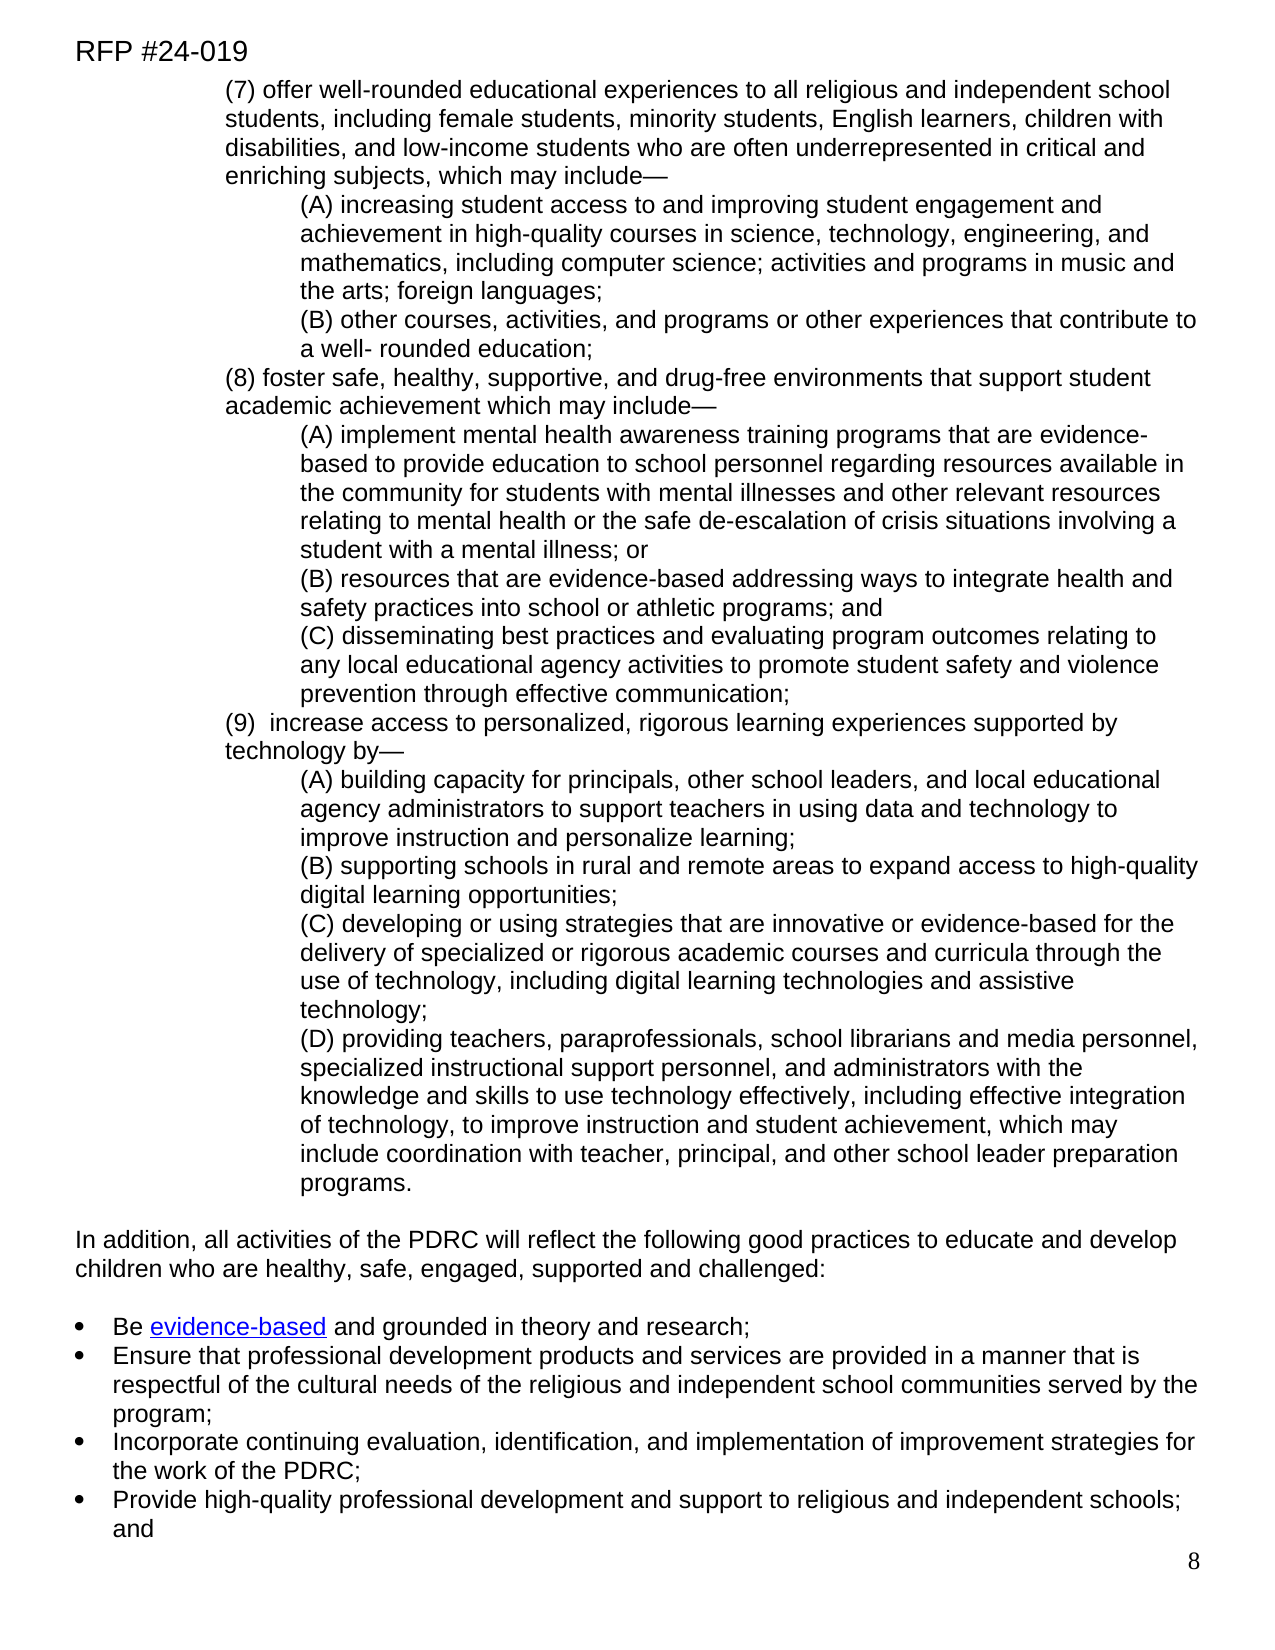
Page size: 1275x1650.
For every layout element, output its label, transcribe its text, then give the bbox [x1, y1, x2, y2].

list Incorporate continuing evaluation, identification, and implementation of improvement strategies for the work of the PDRC; [75, 1427, 1200, 1485]
text (A) implement mental health awareness training programs that are evidence-based to provide education to school personnel regarding resources available in the community for students with mental illnesses and other relevant resources relating to mental health or the safe de-escalation of crisis situations involving a student with a mental illness; or [300, 420, 1200, 564]
text In addition, all activities of the PDRC will reflect the following good practices to educate and develop children who are healthy, safe, engaged, supported and challenged: [75, 1225, 1200, 1283]
text (B) other courses, activities, and programs or other experiences that contribute to a well- rounded education; [300, 305, 1200, 362]
text (8) foster safe, healthy, supportive, and drug-free environments that support student academic achievement which may include— [225, 362, 1200, 420]
list Ensure that professional development products and services are provided in a manner that is respectful of the cultural needs of the religious and independent school communities served by the program; [75, 1341, 1200, 1427]
text (A) increasing student access to and improving student engagement and achievement in high-quality courses in science, technology, engineering, and mathematics, including computer science; activities and programs in music and the arts; foreign languages; [300, 190, 1200, 305]
text (C) developing or using strategies that are innovative or evidence-based for the delivery of specialized or rigorous academic courses and curricula through the use of technology, including digital learning technologies and assistive technology; [300, 909, 1200, 1024]
list Provide high-quality professional development and support to religious and independent schools; and [75, 1485, 1200, 1542]
text (A) building capacity for principals, other school leaders, and local educational agency administrators to support teachers in using data and technology to improve instruction and personalize learning; [300, 765, 1200, 851]
text (B) resources that are evidence-based addressing ways to integrate health and safety practices into school or athletic programs; and [300, 564, 1200, 621]
text (B) supporting schools in rural and remote areas to expand access to high-quality digital learning opportunities; [300, 851, 1200, 909]
text (7) offer well-rounded educational experiences to all religious and independent school students, including female students, minority students, English learners, children with disabilities, and low-income students who are often underrepresented in critical and enriching subjects, which may include— [225, 75, 1200, 190]
list Be evidence-based and grounded in theory and research; [75, 1312, 1200, 1341]
text (9) increase access to personalized, rigorous learning experiences supported by technology by— [225, 707, 1200, 765]
text (C) disseminating best practices and evaluating program outcomes relating to any local educational agency activities to promote student safety and violence prevention through effective communication; [300, 621, 1200, 707]
text (D) providing teachers, paraprofessionals, school librarians and media personnel, specialized instructional support personnel, and administrators with the knowledge and skills to use technology effectively, including effective integration of technology, to improve instruction and student achievement, which may include coordination with teacher, principal, and other school leader preparation programs. [300, 1024, 1200, 1196]
